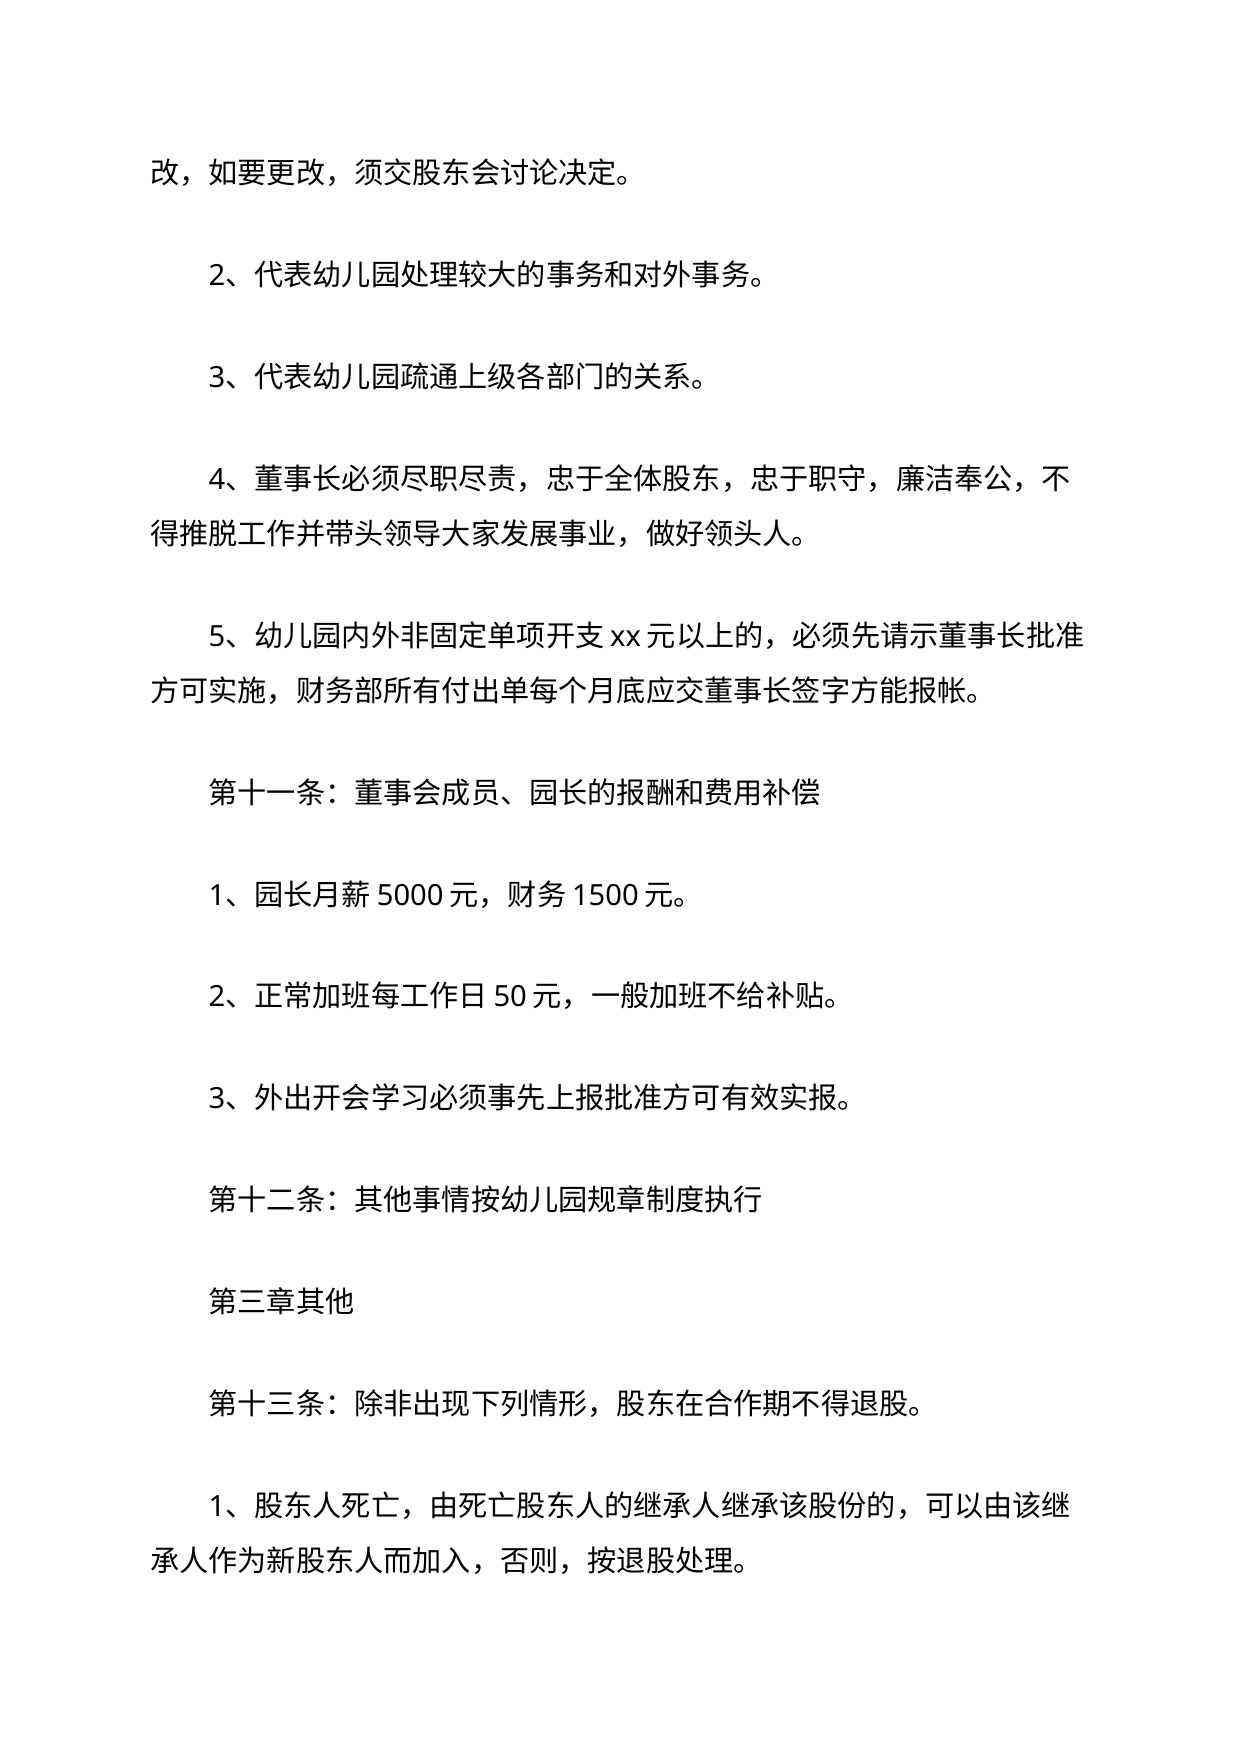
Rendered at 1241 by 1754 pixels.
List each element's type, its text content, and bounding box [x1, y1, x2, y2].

text 第十三条：除非出现下列情形，股东在合作期不得退股。 [150, 1381, 1090, 1423]
text 5、幼儿园内外非固定单项开支xx元以上的，必须先请示董事长批准方可实施，财务部所有付出单每个月底应交董事长签字方能报帐。 [150, 612, 1090, 710]
text 第十二条：其他事情按幼儿园规章制度执行 [150, 1177, 1090, 1219]
text 2、正常加班每工作日50元，一般加班不给补贴。 [150, 973, 1090, 1015]
text 4、董事长必须尽职尽责，忠于全体股东，忠于职守，廉洁奉公，不得推脱工作并带头领导大家发展事业，做好领头人。 [150, 456, 1090, 553]
text 2、代表幼儿园处理较大的事务和对外事务。 [150, 252, 1090, 294]
text 第三章其他 [150, 1279, 1090, 1321]
text 第十一条：董事会成员、园长的报酬和费用补偿 [150, 769, 1090, 812]
text 1、园长月薪5000元，财务1500元。 [150, 871, 1090, 913]
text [150, 150, 1090, 192]
text 3、代表幼儿园疏通上级各部门的关系。 [150, 354, 1090, 396]
text 1、股东人死亡，由死亡股东人的继承人继承该股份的，可以由该继承人作为新股东人而加入，否则，按退股处理。 [150, 1482, 1090, 1579]
text 3、外出开会学习必须事先上报批准方可有效实报。 [150, 1075, 1090, 1117]
